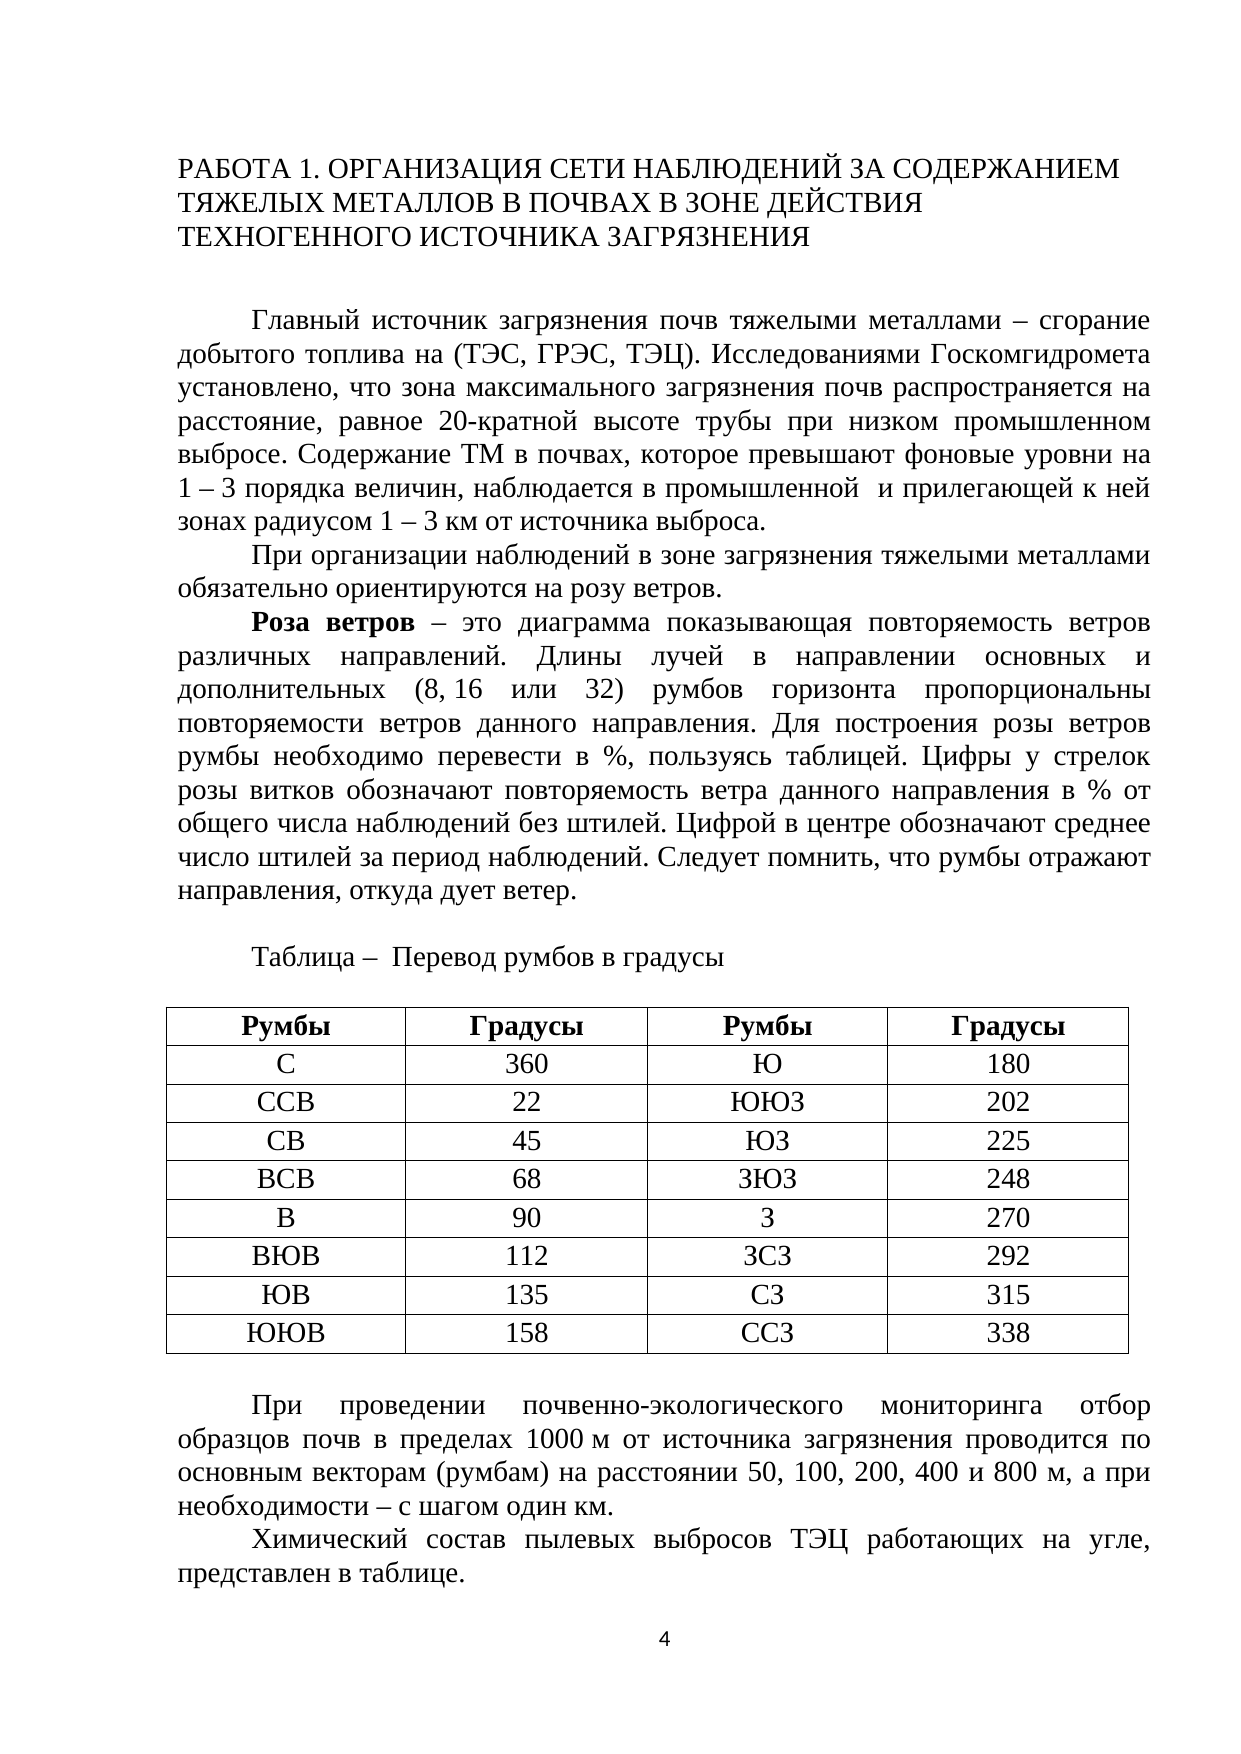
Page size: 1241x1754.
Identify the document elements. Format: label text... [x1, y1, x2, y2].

table_cell ВЮВ [167, 1238, 405, 1276]
text ТЕХНОГЕННОГО ИСТОЧНИКА ЗАГРЯЗНЕНИЯ [177, 219, 1147, 252]
text Таблица – Перевод румбов в градусы [177, 939, 1152, 973]
table_cell СВ [167, 1123, 405, 1160]
table_cell ССЗ [648, 1315, 887, 1353]
table_cell 158 [406, 1315, 647, 1353]
table_cell 248 [888, 1161, 1128, 1199]
table_cell ЗСЗ [648, 1238, 887, 1276]
table_cell В [167, 1200, 405, 1237]
table_cell 270 [888, 1200, 1128, 1237]
table_cell ССВ [167, 1085, 405, 1122]
text Роза ветров – это диаграмма показывающая повторяемость ветров различных направлений. Длины лучей в направлении основных и дополнительных (8, 16 или 32) румбов горизонта пропорциональны повторяемости ветров данного направления. Для построения розы ветров румбы необходимо перевести в %, пользуясь таблицей. Цифры у стрелок розы витков обозначают повторяемость ветра данного направления в % от общего числа наблюдений без штилей. Цифрой в центре обозначают среднее число штилей за период наблюдений. Следует помнить, что румбы отражают направления, откуда дует ветер. [177, 604, 1152, 906]
table_cell З [648, 1200, 887, 1237]
table_cell С [167, 1046, 405, 1083]
table_cell 90 [406, 1200, 647, 1237]
text Химический состав пылевых выбросов ТЭЦ работающих на угле, представлен в таблице. [177, 1521, 1152, 1588]
table_header Градусы [406, 1008, 647, 1045]
text Главный источник загрязнения почв тяжелыми металлами – сгорание добытого топлива на (ТЭС, ГРЭС, ТЭЦ). Исследованиями Госкомгидромета установлено, что зона максимального загрязнения почв распространяется на расстояние, равное 20-кратной высоте трубы при низком промышленном выбросе. Содержание ТМ в почвах, которое превышают фоновые уровни на 1 – 3 порядка величин, наблюдается в промышленной и прилегающей к ней зонах радиусом 1 – от источника выброса. [177, 302, 1152, 537]
table_cell 292 [888, 1238, 1128, 1276]
table_cell 315 [888, 1277, 1128, 1314]
table_cell 22 [406, 1085, 647, 1122]
table_cell 180 [888, 1046, 1128, 1083]
table_header Румбы [648, 1008, 887, 1045]
table_cell 338 [888, 1315, 1128, 1353]
table_header Градусы [888, 1008, 1128, 1045]
table_cell ЮВ [167, 1277, 405, 1314]
table_cell 360 [406, 1046, 647, 1083]
table_cell ВСВ [167, 1161, 405, 1199]
table_cell 225 [888, 1123, 1128, 1160]
table_cell ЗЮЗ [648, 1161, 887, 1199]
table_cell ЮЮЗ [648, 1085, 887, 1122]
table_cell ЮЮВ [167, 1315, 405, 1353]
table_cell 135 [406, 1277, 647, 1314]
table_cell 112 [406, 1238, 647, 1276]
table_cell 202 [888, 1085, 1128, 1122]
table_cell ЮЗ [648, 1123, 887, 1160]
table_cell 68 [406, 1161, 647, 1199]
text При проведении почвенно-экологического мониторинга отбор образцов почв в пределах 1000 м от источника загрязнения проводится по основным векторам (румбам) на расстоянии 50, 100, 200, 400 и , а при необходимости – с шагом один км. [177, 1387, 1152, 1521]
table_cell 45 [406, 1123, 647, 1160]
table_cell СЗ [648, 1277, 887, 1314]
text РАБОТА 1. ОРГАНИЗАЦИЯ СЕТИ НАБЛЮДЕНИЙ ЗА СОДЕРЖАНИЕМ ТЯЖЕЛЫХ МЕТАЛЛОВ В ПОЧВАХ В ЗОНЕ ДЕЙСТВИЯ [177, 152, 1147, 219]
table_header Румбы [167, 1008, 405, 1045]
text При организации наблюдений в зоне загрязнения тяжелыми металлами обязательно ориентируются на розу ветров. [177, 537, 1152, 604]
table_cell Ю [648, 1046, 887, 1083]
